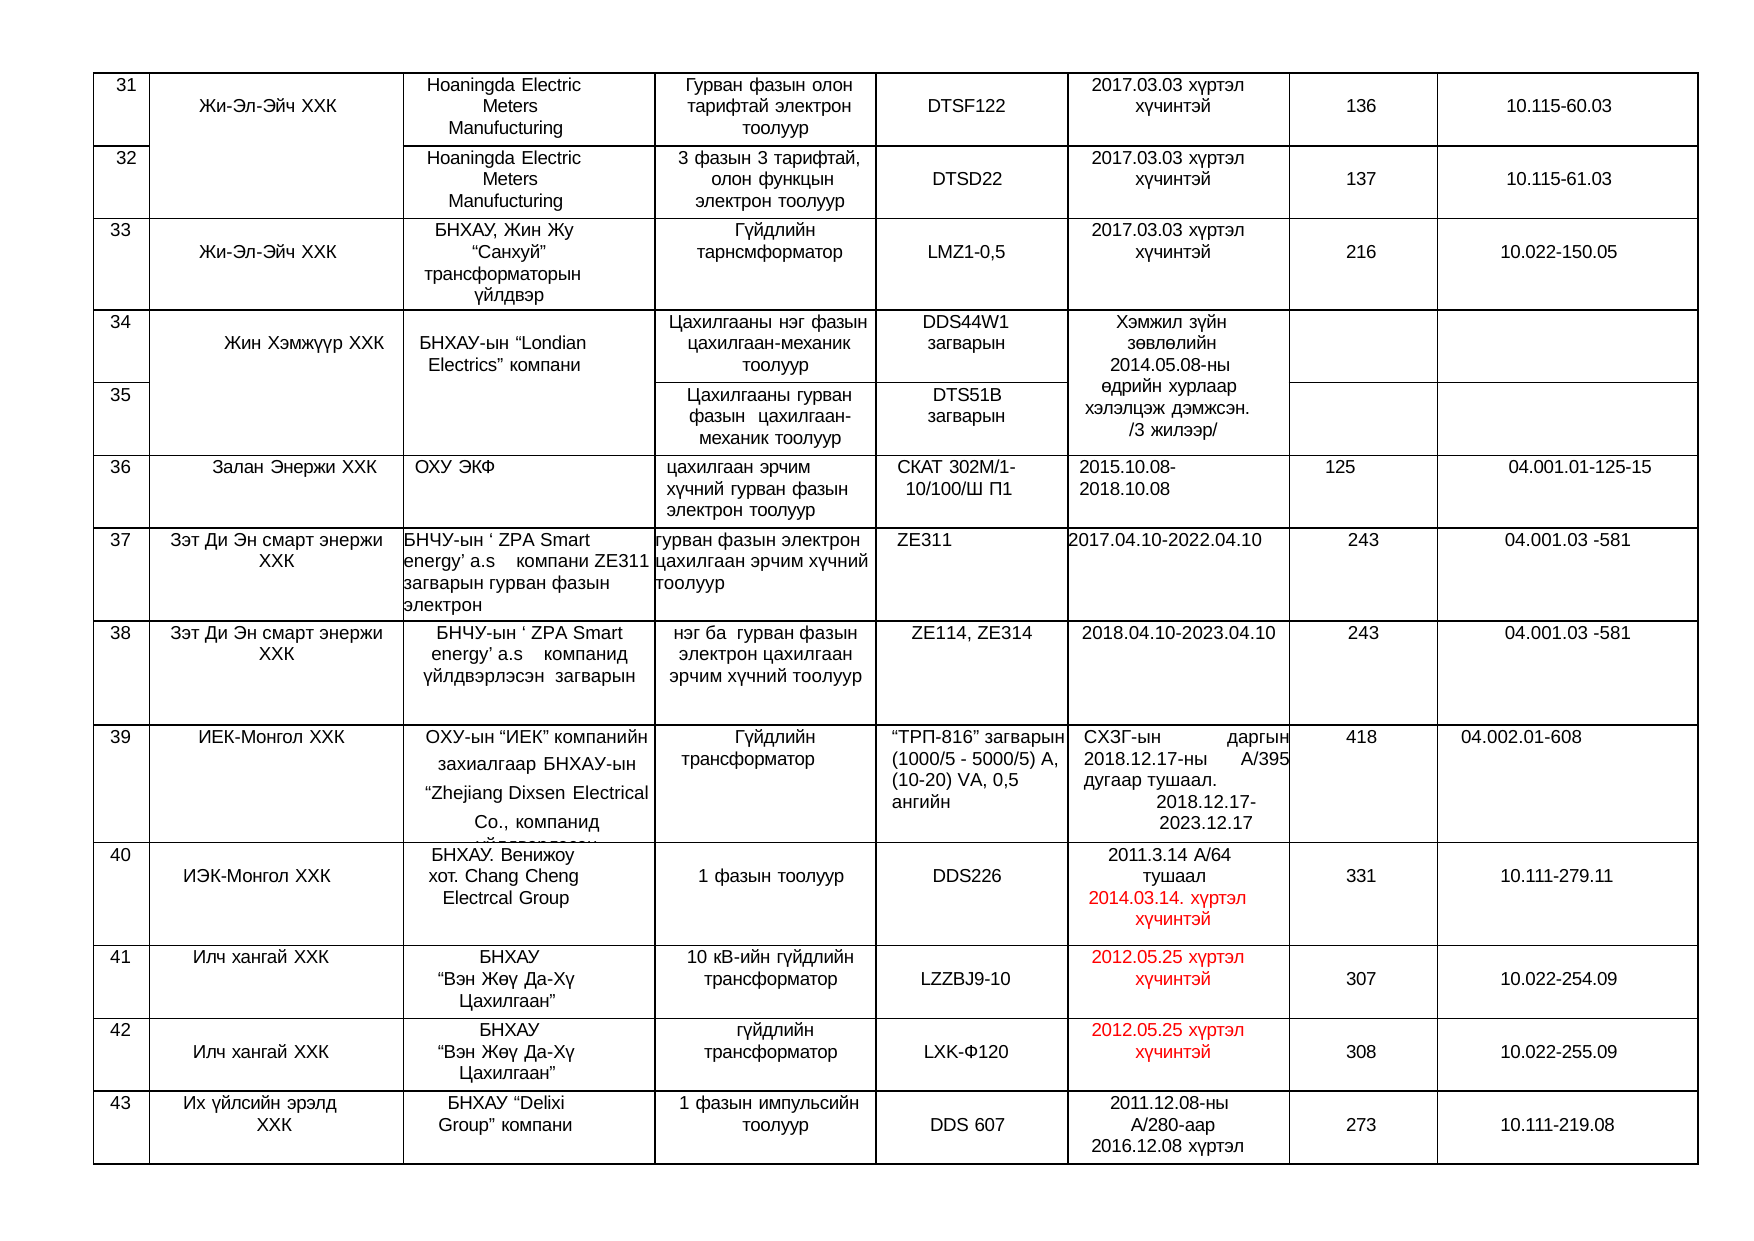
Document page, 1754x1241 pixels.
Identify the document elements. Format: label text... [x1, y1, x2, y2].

table_cell нэг ба гурван фазын электрон цахилгаан эрчим хүчний тоолуур [656, 622, 875, 724]
table_cell 04.001.03 -581 [1438, 622, 1697, 724]
table_cell гүйдлийн трансформатор [656, 1019, 875, 1090]
table_cell 2012.05.25 хүртэл хүчинтэй [1069, 946, 1289, 1017]
table_header Жи-Эл-Эйч ХХК [150, 74, 403, 218]
table_cell Хэмжил зүйн зөвлөлийн 2014.05.08-ны өдрийн хурлаар хэлэлцэж дэмжсэн. /3 жилээр/ [1069, 311, 1289, 454]
table_header 10.115-60.03 [1438, 74, 1697, 145]
table_cell 2017.03.03 хүртэл хүчинтэй [1069, 219, 1289, 309]
table_cell DDS 607 [877, 1092, 1067, 1163]
table_cell Илч хангай ХХК [150, 946, 403, 1017]
table_cell LMZ1-0,5 [877, 219, 1067, 309]
table_cell 10 кВ-ийн гүйдлийн трансформатор [656, 946, 875, 1017]
table_cell ИЭК-Монгол ХХК [150, 843, 403, 945]
table_cell 125 [1290, 456, 1437, 527]
table_cell СХЗГ-ын даргын 2018.12.17-ны А/395 дугаар тушаал. 2018.12.17- 2023.12.17 [1069, 726, 1289, 842]
table_cell Зэт Ди Эн смарт энержи ХХК [150, 622, 403, 724]
table_cell Гүйдлийн трансформатор [656, 726, 875, 842]
table_cell 1 фазын тоолуур [656, 843, 875, 945]
table_cell 32 [94, 147, 149, 218]
table_cell БНЧУ-ын ‘ ZPA Smart energy’ a.s компани ZE311 загварын гурван фазын электрон [404, 529, 654, 620]
table_cell Гүйдлийн тарнсмформатор [656, 219, 875, 309]
table_cell [1438, 311, 1697, 382]
table_cell 43 [94, 1092, 149, 1163]
table_cell СКАТ 302М/1- 10/100/Ш П1 [877, 456, 1067, 527]
table_cell 33 [94, 219, 149, 309]
table_cell ОХУ-ын “ИЕК” компанийн захиалгаар БНХАУ-ын “Zhejiang Dixsen Electrical Co., компанид үйлдвэрлэсэн [404, 726, 654, 842]
table_cell БНХАУ-ын “Londian Electrics” компани [404, 311, 654, 454]
table_cell DDS226 [877, 843, 1067, 945]
table_cell Цахилгааны гурван фазын цахилгаан- механик тоолуур [656, 383, 875, 454]
table_cell Залан Энержи ХХК [150, 456, 403, 527]
table_cell 2017.03.03 хүртэл хүчинтэй [1069, 147, 1289, 218]
table_cell Жин Хэмжүүр ХХК [150, 311, 403, 454]
table_cell БНХАУ “Delixi Group” компани [404, 1092, 654, 1163]
table_cell 10.111-219.08 [1438, 1092, 1697, 1163]
table_cell 35 [94, 383, 149, 454]
table_cell Цахилгааны нэг фазын цахилгаан-механик тоолуур [656, 311, 875, 382]
table_cell гурван фазын электрон цахилгаан эрчим хүчний тоолуур [656, 529, 875, 620]
table_cell 04.001.03 -581 [1438, 529, 1697, 620]
table_cell LXK-Ф120 [877, 1019, 1067, 1090]
table_cell цахилгаан эрчим хүчний гурван фазын электрон тоолуур [656, 456, 875, 527]
table_cell 2012.05.25 хүртэл хүчинтэй [1069, 1019, 1289, 1090]
table_header 136 [1290, 74, 1437, 145]
table_header 2017.03.03 хүртэл хүчинтэй [1069, 74, 1289, 145]
table_cell 37 [94, 529, 149, 620]
table_cell 36 [94, 456, 149, 527]
table_header 31 [94, 74, 149, 145]
table_cell 137 [1290, 147, 1437, 218]
table_cell LZZBJ9-10 [877, 946, 1067, 1017]
table_cell 10.115-61.03 [1438, 147, 1697, 218]
table_cell ZE311 [877, 529, 1067, 620]
table_header Hoaningda Electric Meters Manufucturing [404, 74, 654, 145]
table_cell ZE114, ZE314 [877, 622, 1067, 724]
table_cell 308 [1290, 1019, 1437, 1090]
table_cell 04.002.01-608 [1438, 726, 1697, 842]
table_header DTSF122 [877, 74, 1067, 145]
table_cell 40 [94, 843, 149, 945]
table_cell Их үйлсийн эрэлд ХХК [150, 1092, 403, 1163]
table_cell ОХУ ЭКФ [404, 456, 654, 527]
table_cell БНЧУ-ын ‘ ZPA Smart energy’ a.s компанид үйлдвэрлэсэн загварын [404, 622, 654, 724]
table_cell Жи-Эл-Эйч ХХК [150, 219, 403, 309]
table_cell 1 фазын импульсийн тоолуур [656, 1092, 875, 1163]
table_cell 38 [94, 622, 149, 724]
table_cell 34 [94, 311, 149, 382]
table_cell 3 фазын 3 тарифтай, олон функцын электрон тоолуур [656, 147, 875, 218]
table_cell DDS44W1 загварын [877, 311, 1067, 382]
table_cell [1290, 311, 1437, 382]
table_cell Hoaningda Electric Meters Manufucturing [404, 147, 654, 218]
table_cell DTS51B загварын [877, 383, 1067, 454]
table_cell 307 [1290, 946, 1437, 1017]
table_cell БНХАУ “Вэн Жөү Да-Хү Цахилгаан” [404, 1019, 654, 1090]
table_cell 243 [1290, 622, 1437, 724]
table_cell DTSD22 [877, 147, 1067, 218]
table_cell БНХАУ “Вэн Жөү Да-Хү Цахилгаан” [404, 946, 654, 1017]
table_cell [1290, 383, 1437, 454]
table_cell 2017.04.10-2022.04.10 [1069, 529, 1289, 620]
table_cell 2011.3.14 A/64 тушаал 2014.03.14. хүртэл хүчинтэй [1069, 843, 1289, 945]
table_cell 2015.10.08- 2018.10.08 [1069, 456, 1289, 527]
table_cell 10.022-255.09 [1438, 1019, 1697, 1090]
table_cell 10.111-279.11 [1438, 843, 1697, 945]
table_cell 10.022-254.09 [1438, 946, 1697, 1017]
table_cell [1438, 383, 1697, 454]
table_cell Илч хангай ХХК [150, 1019, 403, 1090]
table_cell 2018.04.10-2023.04.10 [1069, 622, 1289, 724]
table_cell 216 [1290, 219, 1437, 309]
table_cell 39 [94, 726, 149, 842]
table_cell БНХАУ, Жин Жу “Санхуй” трансформаторын үйлдвэр [404, 219, 654, 309]
table_cell Зэт Ди Эн смарт энержи ХХК [150, 529, 403, 620]
table_cell ИЕК-Монгол ХХК [150, 726, 403, 842]
table_header Гурван фазын олон тарифтай электрон тоолуур [656, 74, 875, 145]
table_cell 243 [1290, 529, 1437, 620]
table_cell 2011.12.08-ны А/280-аар 2016.12.08 хүртэл [1069, 1092, 1289, 1163]
table_cell 273 [1290, 1092, 1437, 1163]
table_cell “ТРП-816” загварын (1000/5 - 5000/5) A, (10-20) VА, 0,5 ангийн [877, 726, 1067, 842]
table_cell БНХАУ. Венижоу хот. Chang Cheng Electrcal Group [404, 843, 654, 945]
table_cell 331 [1290, 843, 1437, 945]
table_cell 41 [94, 946, 149, 1017]
table_cell 418 [1290, 726, 1437, 842]
table_cell 04.001.01-125-15 [1438, 456, 1697, 527]
table_cell 10.022-150.05 [1438, 219, 1697, 309]
table_cell 42 [94, 1019, 149, 1090]
